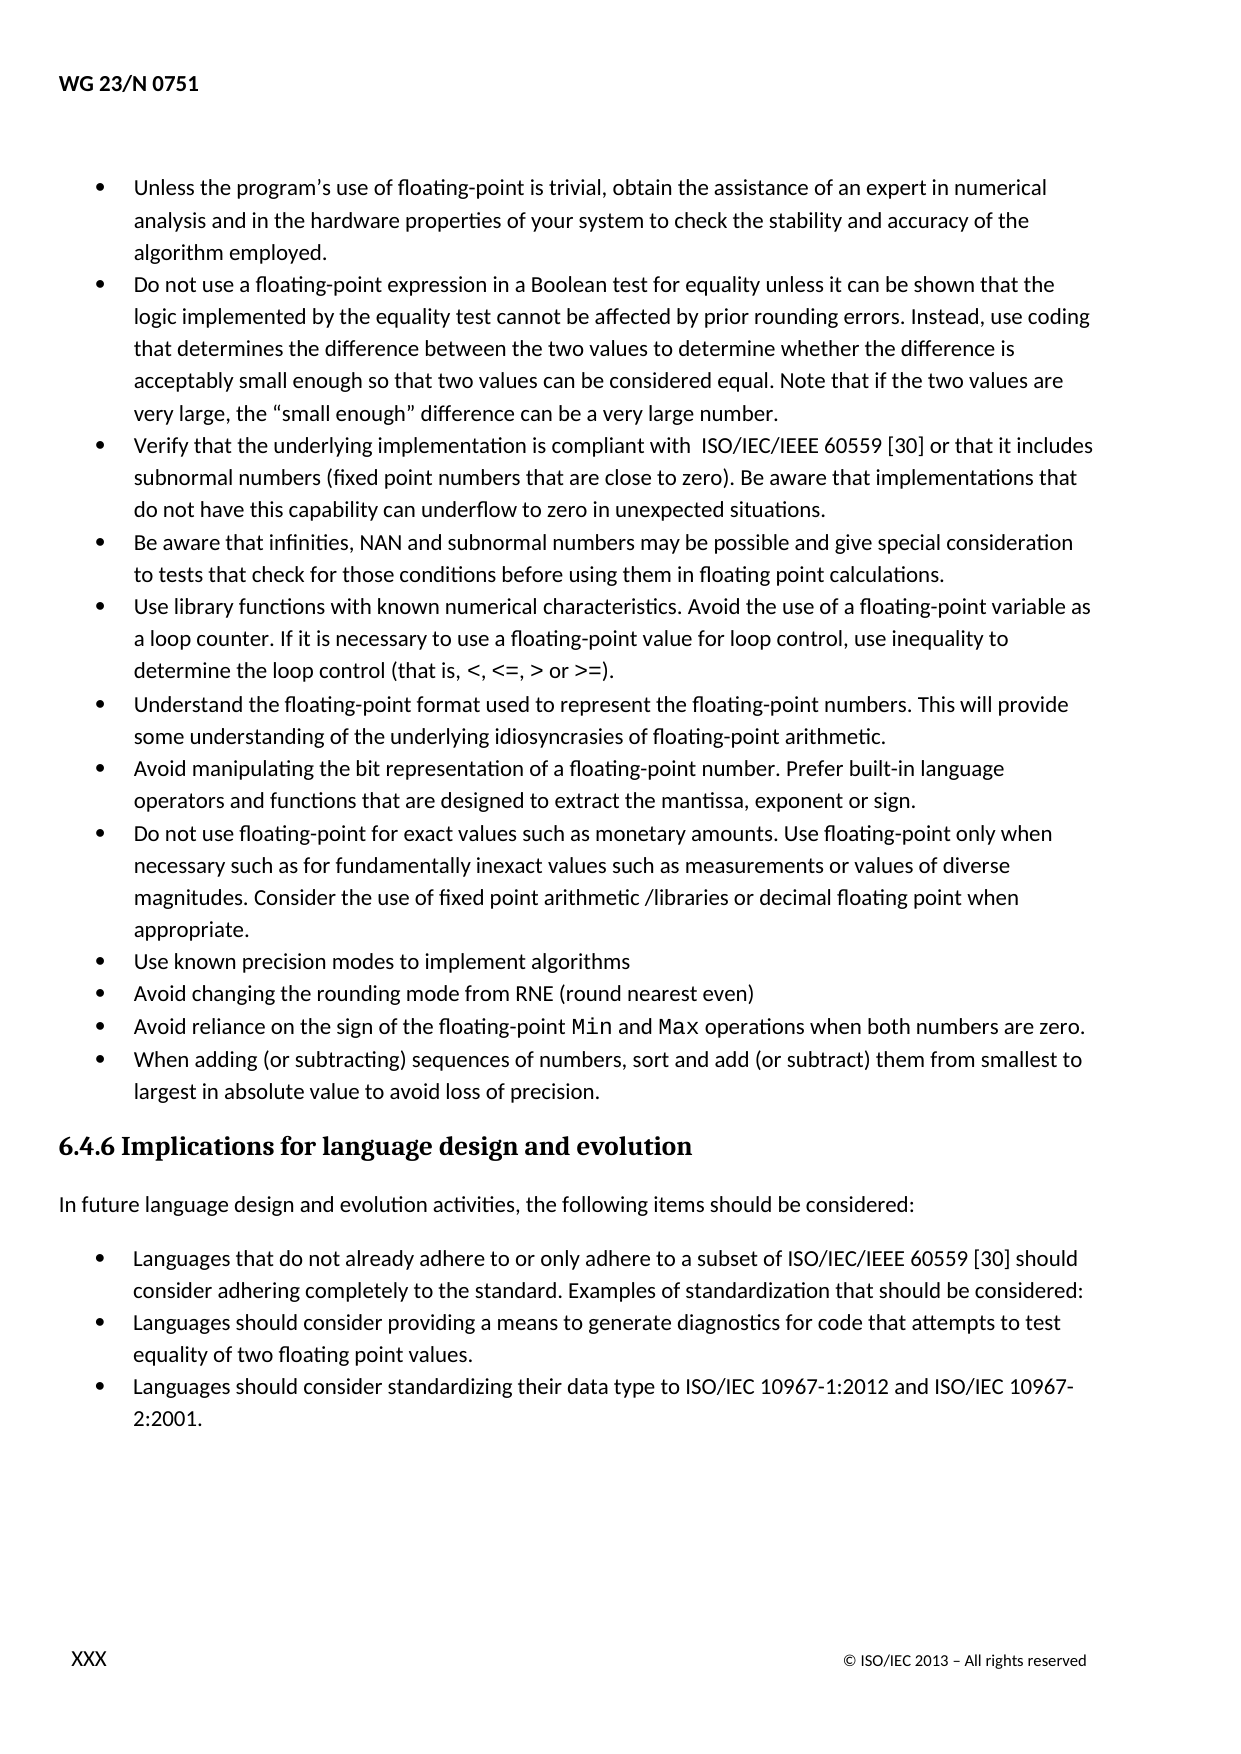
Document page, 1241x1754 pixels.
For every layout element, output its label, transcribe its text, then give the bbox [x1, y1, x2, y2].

list Use known precision modes to implement algorithms [96, 947, 1099, 975]
list Do not use a floating-point expression in a Boolean test for equality unless it can be shown that the logic implemented by the equality test cannot be affected by prior rounding errors. Instead, use coding that determines the difference between the two values to determine whether the difference is acceptably small enough so that two values can be considered equal. Note that if the two values are very large, the “small enough” difference can be a very large number. [96, 270, 1099, 427]
list Understand the floating-point format used to represent the floating-point numbers. This will provide some understanding of the underlying idiosyncrasies of floating-point arithmetic. [96, 690, 1099, 750]
list Verify that the underlying implementation is compliant with ISO/IEC/IEEE 60559 [30] or that it includes subnormal numbers (fixed point numbers that are close to zero). Be aware that implementations that do not have this capability can underflow to zero in unexpected situations. [96, 431, 1099, 523]
list When adding (or subtracting) sequences of numbers, sort and add (or subtract) them from smallest to largest in absolute value to avoid loss of precision. [96, 1045, 1099, 1106]
list Languages should consider providing a means to generate diagnostics for code that attempts to test equality of two floating point values. [96, 1308, 1099, 1368]
list Unless the program’s use of floating-point is trivial, obtain the assistance of an expert in numerical analysis and in the hardware properties of your system to check the stability and accuracy of the algorithm employed. [96, 173, 1099, 266]
list Avoid reliance on the sign of the floating-point Min and Max operations when both numbers are zero. [96, 1012, 1099, 1041]
list Do not use floating-point for exact values such as monetary amounts. Use floating-point only when necessary such as for fundamentally inexact values such as measurements or values of diverse magnitudes. Consider the use of fixed point arithmetic /libraries or decimal floating point when appropriate. [96, 819, 1099, 943]
list Avoid manipulating the bit representation of a floating-point number. Prefer built-in language operators and functions that are designed to extract the mantissa, exponent or sign. [96, 754, 1099, 814]
text In future language design and evolution activities, the following items should be considered: [58, 1191, 1099, 1219]
list Use library functions with known numerical characteristics. Avoid the use of a floating-point variable as a loop counter. If it is necessary to use a floating-point value for loop control, use inequality to determine the loop control (that is, <, <=, > or >=). [96, 592, 1099, 686]
list Be aware that infinities, NAN and subnormal numbers may be possible and give special consideration to tests that check for those conditions before using them in floating point calculations. [96, 528, 1099, 588]
list Languages should consider standardizing their data type to ISO/IEC 10967-1:2012 and ISO/IEC 10967-2:2001. [96, 1372, 1099, 1433]
list Avoid changing the rounding mode from RNE (round nearest even) [96, 979, 1099, 1008]
list Languages that do not already adhere to or only adhere to a subset of ISO/IEC/IEEE 60559 [30] should consider adhering completely to the standard. Examples of standardization that should be considered: [96, 1244, 1099, 1304]
subtitle 6.4.6 Implications for language design and evolution [58, 1131, 1099, 1162]
